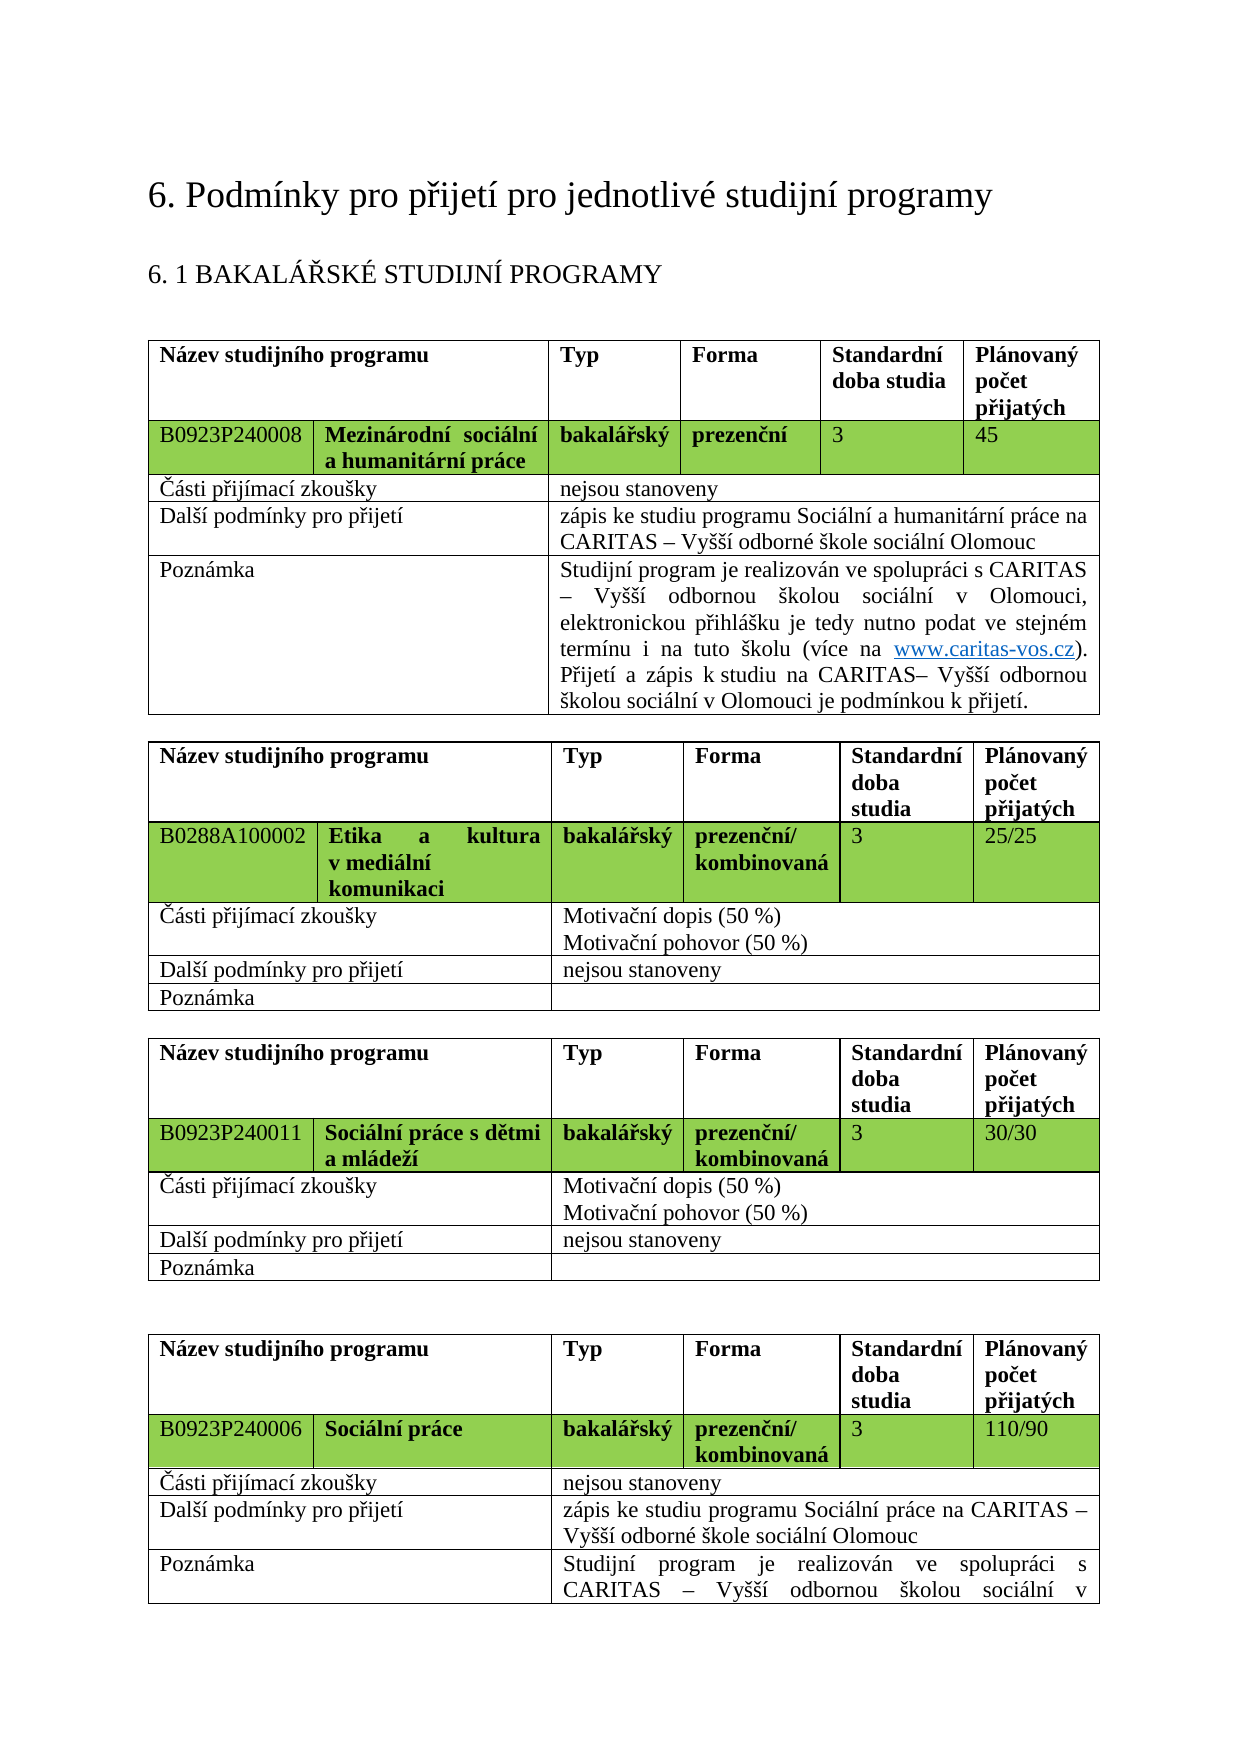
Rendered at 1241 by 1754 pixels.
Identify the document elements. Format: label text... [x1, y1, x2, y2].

table_header Typ [549, 341, 680, 420]
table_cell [552, 1550, 1099, 1602]
table_cell prezenční/ kombinovaná [684, 1119, 839, 1171]
table_cell Další podmínky pro přijetí [149, 956, 551, 983]
table_header Standardní doba studia [821, 341, 963, 420]
table_cell Poznámka [149, 556, 548, 714]
table_cell Části přijímací zkoušky [149, 475, 548, 501]
table_cell B0923P240006 [149, 1415, 313, 1467]
table_cell [552, 984, 1099, 1010]
table_cell Poznámka [149, 1254, 551, 1280]
table_cell nejsou stanoveny [549, 475, 1099, 501]
table_cell 110/90 [974, 1415, 1099, 1467]
table_cell 3 [821, 421, 963, 474]
table_cell prezenční/ kombinovaná [684, 823, 839, 902]
subtitle 6. Podmínky pro přijetí pro jednotlivé studijní programy [148, 173, 1093, 216]
table_cell 45 [964, 421, 1099, 474]
table_header Plánovaný počet přijatých [964, 341, 1099, 420]
table_header Standardní doba studia [841, 1335, 973, 1414]
table_cell bakalářský [552, 823, 683, 902]
table_header Plánovaný počet přijatých [974, 1039, 1099, 1118]
table_header Plánovaný počet přijatých [974, 743, 1099, 821]
table_cell zápis ke studiu programu Sociální práce na CARITAS – Vyšší odborné škole sociální Olomouc [552, 1496, 1099, 1549]
table_cell bakalářský [549, 421, 680, 474]
table_cell bakalářský [552, 1415, 683, 1467]
table_header Název studijního programu [149, 743, 551, 821]
table_header Název studijního programu [149, 341, 548, 420]
table_cell Další podmínky pro přijetí [149, 1226, 551, 1252]
table_cell 3 [841, 1119, 973, 1171]
table_header Název studijního programu [149, 1039, 551, 1118]
table_header Standardní doba studia [841, 743, 973, 821]
table_header Typ [552, 1039, 683, 1118]
table_cell bakalářský [552, 1119, 683, 1171]
table_header Typ [552, 1335, 683, 1414]
table_header Forma [684, 743, 839, 821]
table_cell Části přijímací zkoušky [149, 1173, 551, 1225]
table_cell B0923P240011 [149, 1119, 313, 1171]
subtitle 6. 1 BAKALÁŘSKÉ STUDIJNÍ PROGRAMY [148, 258, 1093, 289]
table_cell nejsou stanoveny [552, 1469, 1099, 1495]
table_cell Poznámka [149, 1550, 551, 1602]
table_cell prezenční [681, 421, 820, 474]
table_header Plánovaný počet přijatých [974, 1335, 1099, 1414]
table_cell nejsou stanoveny [552, 1226, 1099, 1252]
table_cell 25/25 [974, 823, 1099, 902]
table_header Forma [681, 341, 820, 420]
table_cell B0288A100002 [149, 823, 317, 902]
table_cell Části přijímací zkoušky [149, 903, 551, 955]
table_cell Motivační dopis (50 %) Motivační pohovor (50 %) [552, 1173, 1099, 1225]
table_cell 3 [841, 1415, 973, 1467]
table_cell prezenční/ kombinovaná [684, 1415, 839, 1467]
table_cell 30/30 [974, 1119, 1099, 1171]
table_cell Etika a kultura v mediální komunikaci [318, 823, 551, 902]
table_cell Části přijímací zkoušky [149, 1469, 551, 1495]
table_cell Sociální práce s dětmi a mládeží [314, 1119, 551, 1171]
table_header Název studijního programu [149, 1335, 551, 1414]
table_cell zápis ke studiu programu Sociální a humanitární práce na CARITAS – Vyšší odborné škole sociální Olomouc [549, 502, 1099, 555]
table_cell Mezinárodní sociální a humanitární práce [314, 421, 548, 474]
table_cell Motivační dopis (50 %) Motivační pohovor (50 %) [552, 903, 1099, 955]
table_cell Další podmínky pro přijetí [149, 1496, 551, 1549]
table_cell B0923P240008 [149, 421, 313, 474]
table_header Forma [684, 1039, 839, 1118]
table_cell nejsou stanoveny [552, 956, 1099, 983]
table_cell [552, 1254, 1099, 1280]
table_cell Poznámka [149, 984, 551, 1010]
table_cell 3 [841, 823, 973, 902]
table_cell Sociální práce [314, 1415, 551, 1467]
table_header Typ [552, 743, 683, 821]
table_header Forma [684, 1335, 839, 1414]
table_cell Další podmínky pro přijetí [149, 502, 548, 555]
table_header Standardní doba studia [841, 1039, 973, 1118]
